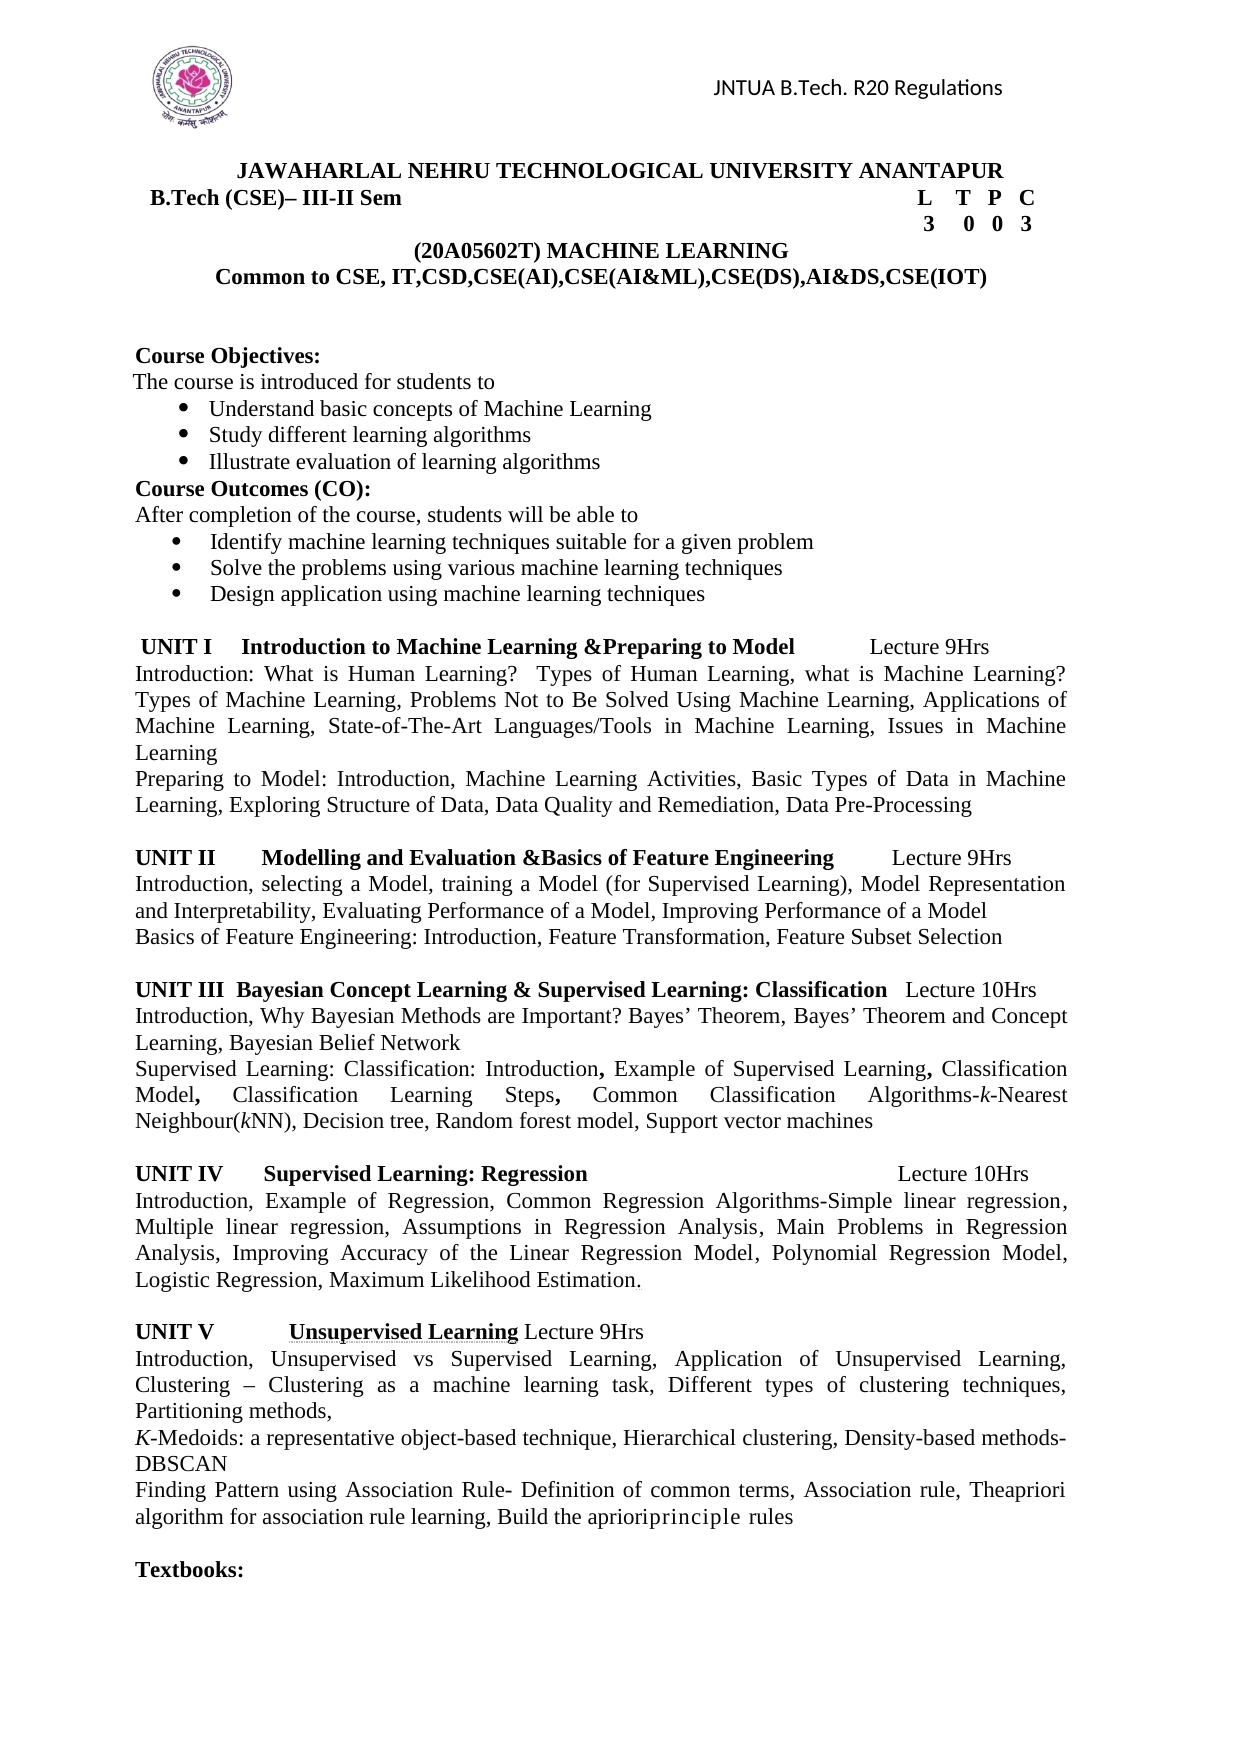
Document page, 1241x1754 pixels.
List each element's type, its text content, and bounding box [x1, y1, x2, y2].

table_cell UNIT III Bayesian Concept Learning & Supervised Learning: Classification Lecture 10Hrs [124, 976, 1079, 1002]
table_cell Course Outcomes (CO): [124, 475, 1079, 501]
text 3 0 0 3 [150, 210, 1090, 237]
table_cell Introduction: What is Human Learning? Types of Human Learning, what is Machine Learning?Types of Machine Learning, Problems Not to Be Solved Using Machine Learning, Applications of Machine Learning, State-of-The-Art Languages/Tools in Machine Learning, Issues in Machine Learning Preparing to Model: Introduction, Machine Learning Activities, Basic Types of Data in Machine Learning, Exploring Structure of Data, Data Quality and Remediation, Data Pre-Processing [124, 660, 1079, 844]
picture [151, 45, 233, 129]
text JAWAHARLAL NEHRU TECHNOLOGICAL UNIVERSITY ANANTAPUR [150, 158, 1090, 184]
table_cell Textbooks: [124, 1556, 1079, 1582]
table_cell Introduction, Unsupervised vs Supervised Learning, Application of Unsupervised Learning, Clustering – Clustering as a machine learning task, Different types of clustering techniques, Partitioning methods, K-Medoids: a representative object-based technique, Hierarchical clustering, Density-based methods-DBSCAN Finding Pattern using Association Rule- Definition of common terms, Association rule, Theapriori algorithm for association rule learning, Build the aprioriprinciple rules [124, 1345, 1079, 1556]
table_cell After completion of the course, students will be able to Identify machine learning techniques suitable for a given problem Solve the problems using various machine learning techniques Design application using machine learning techniques [124, 501, 1079, 633]
text B.Tech (CSE)– III-II Sem L T P C [150, 184, 1090, 210]
table_cell The course is introduced for students to Understand basic concepts of Machine Learning Study different learning algorithms Illustrate evaluation of learning algorithms [124, 369, 1079, 475]
table_cell Course Objectives: [124, 342, 1079, 368]
table_cell UNIT IV Supervised Learning: Regression Lecture 10Hrs [124, 1160, 1079, 1187]
table_cell Introduction, Example of Regression, Common Regression Algorithms-Simple linear regression, Multiple linear regression, Assumptions in Regression Analysis, Main Problems in Regression Analysis, Improving Accuracy of the Linear Regression Model, Polynomial Regression Model, Logistic Regression, Maximum Likelihood Estimation. [124, 1187, 1079, 1318]
table_cell Introduction, Why Bayesian Methods are Important? Bayes’ Theorem, Bayes’ Theorem and Concept Learning, Bayesian Belief Network Supervised Learning: Classification: Introduction, Example of Supervised Learning, Classification Model, Classification Learning Steps, Common Classification Algorithms-k-Nearest Neighbour(kNN), Decision tree, Random forest model, Support vector machines [124, 1002, 1079, 1160]
table_cell UNIT II Modelling and Evaluation &Basics of Feature Engineering Lecture 9Hrs [124, 844, 1079, 870]
table_cell Introduction, selecting a Model, training a Model (for Supervised Learning), Model Representation and Interpretability, Evaluating Performance of a Model, Improving Performance of a Model Basics of Feature Engineering: Introduction, Feature Transformation, Feature Subset Selection [124, 870, 1079, 976]
table_header (20A05602T) MACHINE LEARNING Common to CSE, IT,CSD,CSE(AI),CSE(AI&ML),CSE(DS),AI&DS,CSE(IOT) [124, 237, 1079, 342]
table_cell UNIT V Unsupervised Learning Lecture 9Hrs [124, 1319, 1079, 1345]
table_cell UNIT I Introduction to Machine Learning &Preparing to Model Lecture 9Hrs [124, 633, 1079, 659]
